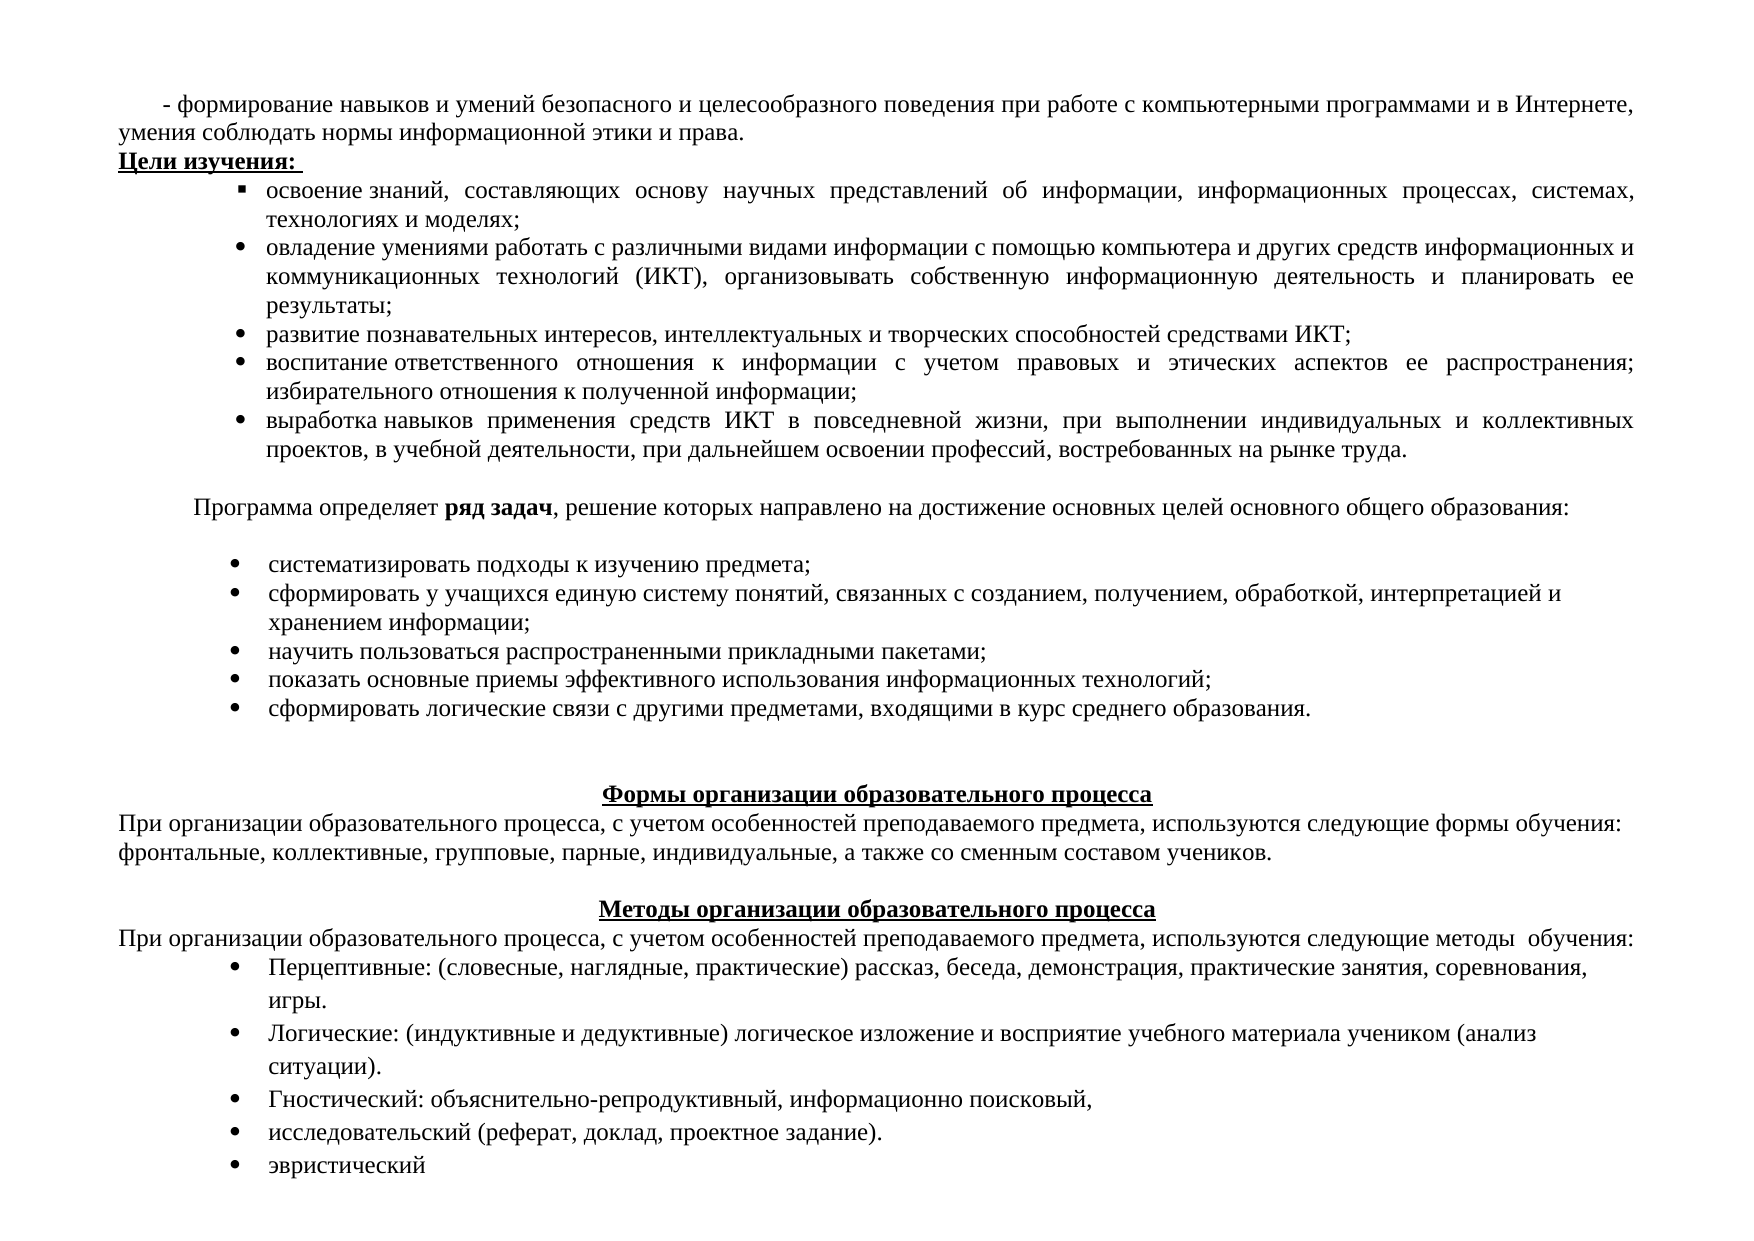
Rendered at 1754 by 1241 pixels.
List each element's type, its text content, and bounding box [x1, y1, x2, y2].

text При организации образовательного процесса, с учетом особенностей преподаваемого предмета, используются следующие методы обучения: [118, 923, 1636, 952]
list развитие познавательных интересов, интеллектуальных и творческих способностей средствами ИКТ; [236, 319, 1636, 347]
list эвристический [231, 1150, 1636, 1179]
list Перцептивные: (словесные, наглядные, практические) рассказ, беседа, демонстрация, практические занятия, соревнования, игры. [231, 952, 1636, 1014]
list показать основные приемы эффективного использования информационных технологий; [231, 664, 1636, 693]
list выработка навыков применения средств ИКТ в повседневной жизни, при выполнении индивидуальных и коллективных проектов, в учебной деятельности, при дальнейшем освоении профессий, востребованных на рынке труда. [236, 405, 1636, 462]
list освоение знаний, составляющих основу научных представлений об информации, информационных процессах, системах, технологиях и моделях; [236, 175, 1636, 232]
text Методы организации образовательного процесса [118, 894, 1636, 923]
text При организации образовательного процесса, с учетом особенностей преподаваемого предмета, используются следующие формы обучения: [118, 808, 1636, 837]
list сформировать у учащихся единую систему понятий, связанных с созданием, получением, обработкой, интерпретацией и хранением информации; [231, 578, 1636, 636]
list систематизировать подходы к изучению предмета; [231, 549, 1636, 578]
text Цели изучения: [118, 146, 1636, 175]
list Логические: (индуктивные и дедуктивные) логическое изложение и восприятие учебного материала учеником (анализ ситуации). [231, 1018, 1636, 1080]
list сформировать логические связи с другими предметами, входящими в курс среднего образования. [231, 693, 1636, 722]
list воспитание ответственного отношения к информации с учетом правовых и этических аспектов ее распространения; избирательного отношения к полученной информации; [236, 347, 1636, 405]
text Программа определяет ряд задач, решение которых направлено на достижение основных целей основного общего образования: [193, 492, 1636, 520]
text фронтальные, коллективные, групповые, парные, индивидуальные, а также со сменным составом учеников. [118, 837, 1636, 866]
list научить пользоваться распространенными прикладными пакетами; [231, 636, 1636, 664]
text - формирование навыков и умений безопасного и целесообразного поведения при работе с компьютерными программами и в Интернете, умения соблюдать нормы информационной этики и права. [118, 89, 1636, 146]
text Формы организации образовательного процесса [118, 779, 1636, 808]
list исследовательский (реферат, доклад, проектное задание). [231, 1117, 1636, 1146]
list Гностический: объяснительно-репродуктивный, информационно поисковый, [231, 1084, 1636, 1113]
list овладение умениями работать с различными видами информации с помощью компьютера и других средств информационных и коммуникационных технологий (ИКТ), организовывать собственную информационную деятельность и планировать ее результаты; [236, 232, 1636, 319]
